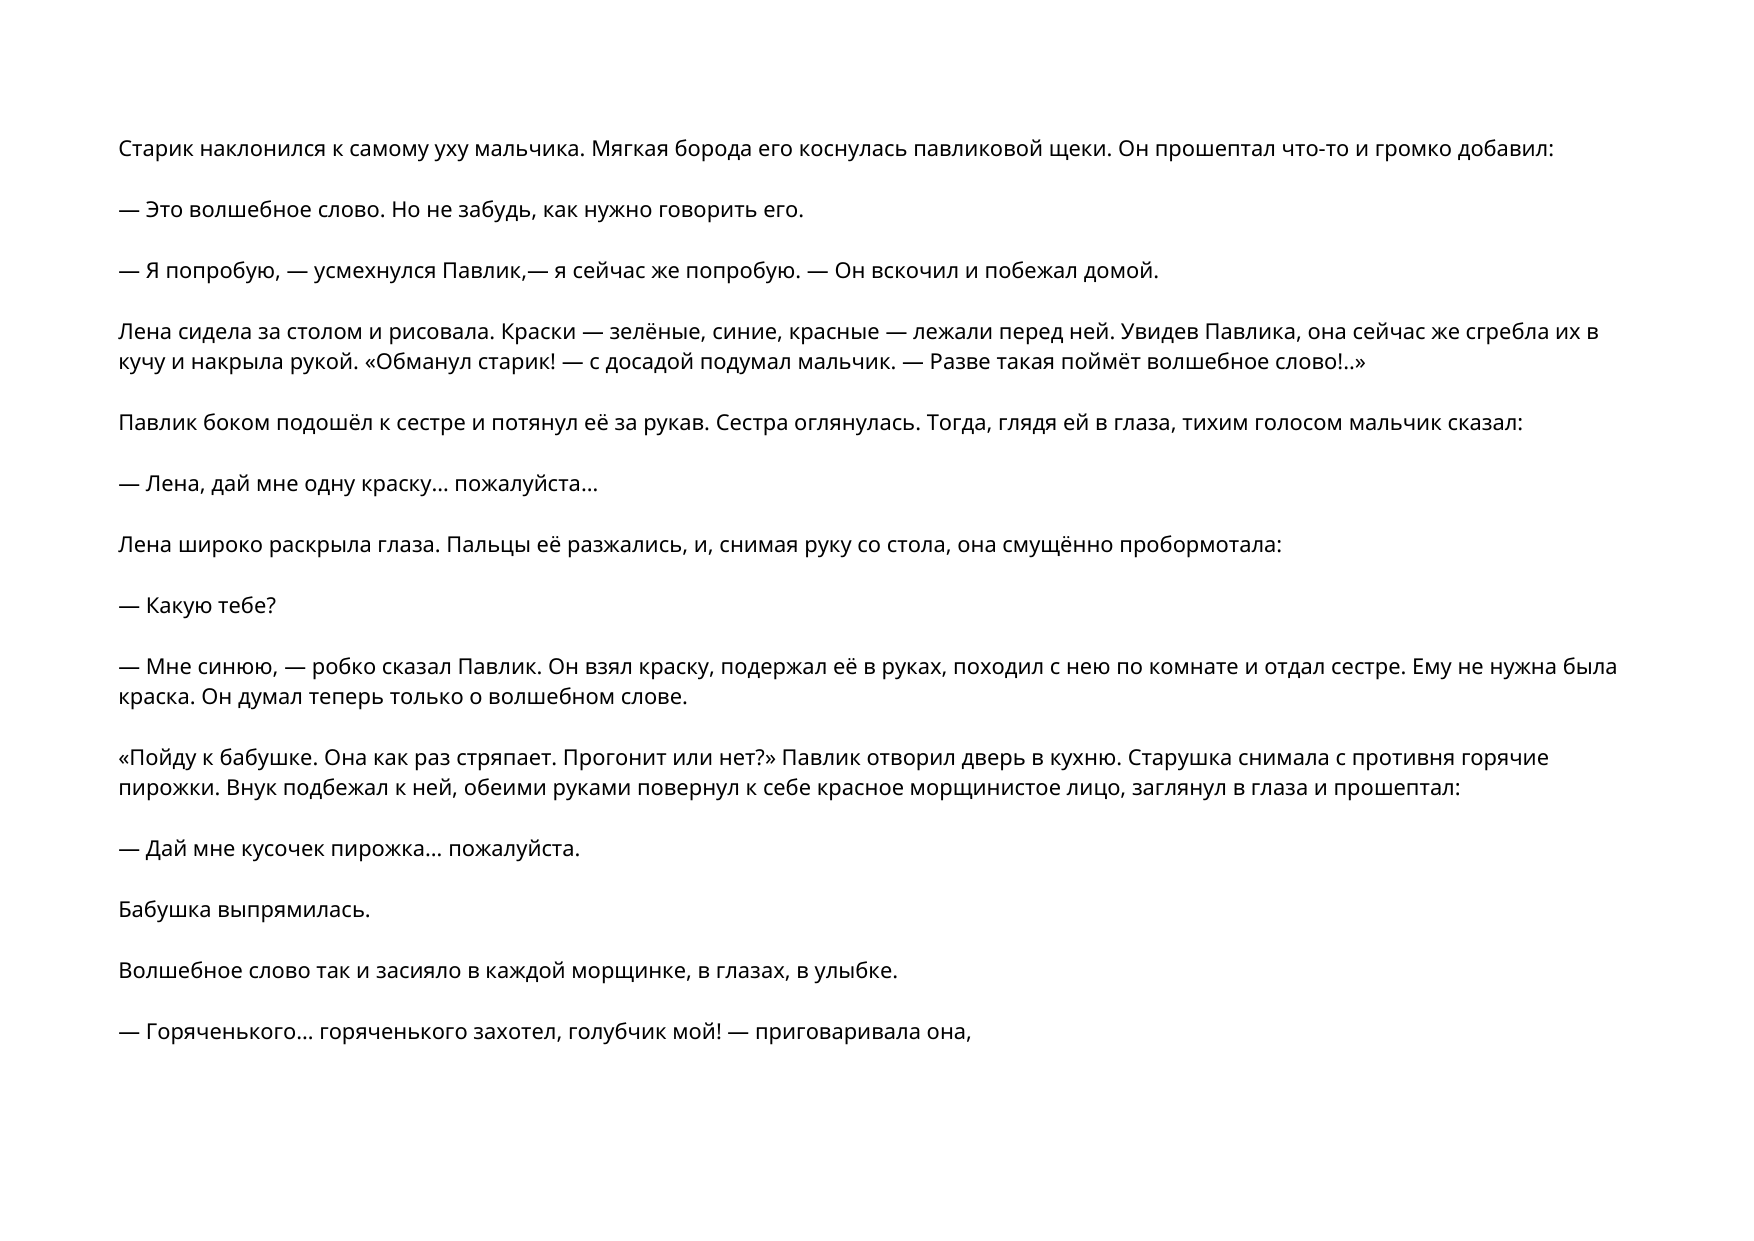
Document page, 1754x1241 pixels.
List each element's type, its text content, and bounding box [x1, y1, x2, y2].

text — Горяченького… горяченького захотел, голубчик мой! — приговаривала она, [118, 1016, 1636, 1046]
text Бабушка выпрямилась. [118, 894, 1636, 923]
text — Я попробую, — усмехнулся Павлик,— я сейчас же попробую. — Он вскочил и побежал домой. [118, 255, 1636, 285]
text Павлик боком подошёл к сестре и потянул её за рукав. Сестра оглянулась. Тогда, глядя ей в глаза, тихим голосом мальчик сказал: [118, 407, 1636, 437]
text Лена широко раскрыла глаза. Пальцы её разжались, и, снимая руку со стола, она смущённо пробормотала: [118, 529, 1636, 559]
text Лена сидела за столом и рисовала. Краски — зелёные, синие, красные — лежали перед ней. Увидев Павлика, она сейчас же сгребла их в кучу и накрыла рукой. «Обманул старик! — с досадой подумал мальчик. — Разве такая поймёт волшебное слово!..» [118, 316, 1636, 376]
text Старик наклонился к самому уху мальчика. Мягкая борода его коснулась павликовой щеки. Он прошептал что-то и громко добавил: [118, 133, 1636, 163]
text «Пойду к бабушке. Она как раз стряпает. Прогонит или нет?» Павлик отворил дверь в кухню. Старушка снимала с противня горячие пирожки. Внук подбежал к ней, обеими руками повернул к себе красное морщинистое лицо, заглянул в глаза и прошептал: [118, 742, 1636, 801]
text — Дай мне кусочек пирожка… пожалуйста. [118, 833, 1636, 862]
text — Мне синюю, — робко сказал Павлик. Он взял краску, подержал её в руках, походил с нею по комнате и отдал сестре. Ему не нужна была краска. Он думал теперь только о волшебном слове. [118, 651, 1636, 711]
text — Лена, дай мне одну краску… пожалуйста… [118, 468, 1636, 498]
text — Какую тебе? [118, 590, 1636, 620]
text — Это волшебное слово. Но не забудь, как нужно говорить его. [118, 194, 1636, 224]
text Волшебное слово так и засияло в каждой морщинке, в глазах, в улыбке. [118, 955, 1636, 984]
